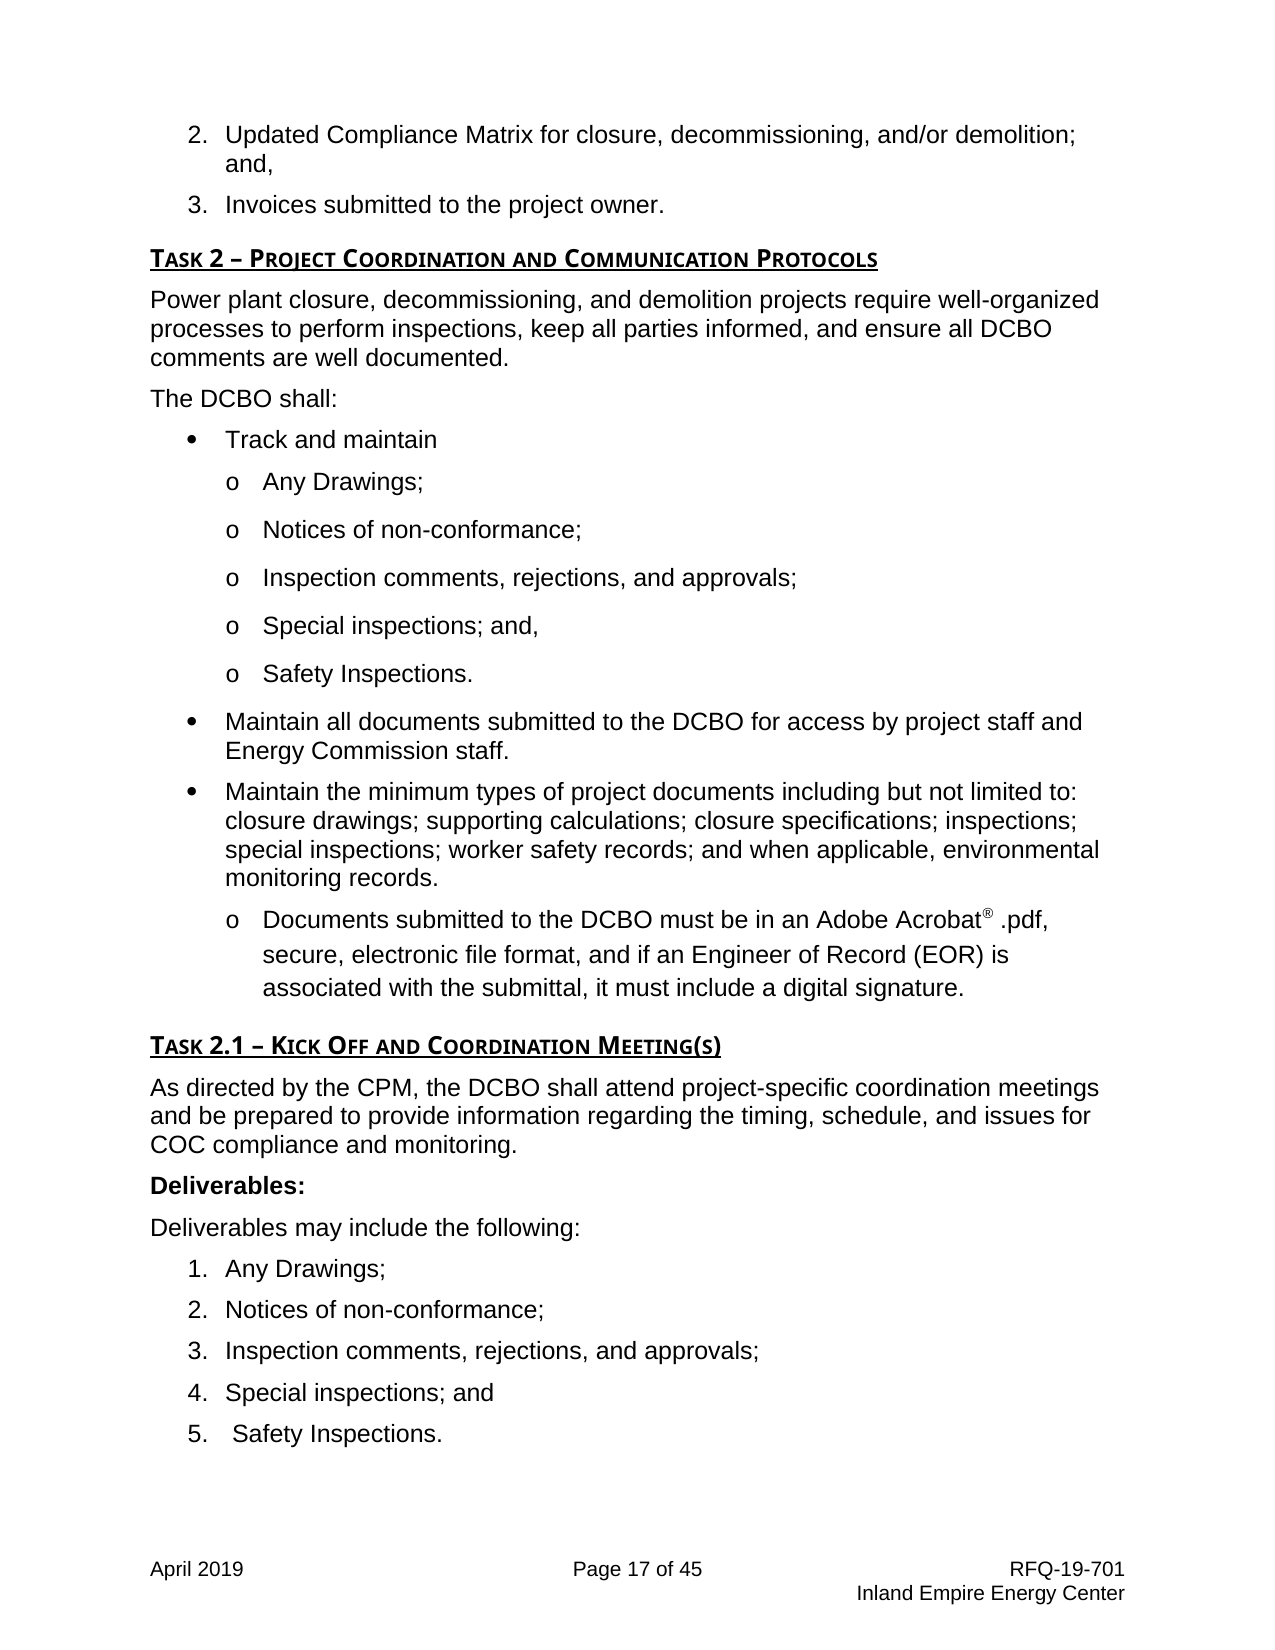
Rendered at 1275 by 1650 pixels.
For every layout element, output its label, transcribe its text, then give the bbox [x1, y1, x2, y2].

text Deliverables: [150, 1171, 1125, 1200]
list Invoices submitted to the project owner. [187, 190, 1125, 219]
text The DCBO shall: [150, 384, 1125, 413]
list Maintain all documents submitted to the DCBO for access by project staff and Energy Commission staff. [187, 707, 1125, 764]
list Notices of non-conformance; [225, 515, 1125, 546]
list Safety Inspections. [225, 659, 1125, 690]
list Track and maintain [187, 425, 1125, 454]
list Special inspections; and [187, 1377, 1125, 1406]
text As directed by the CPM, the DCBO shall attend project-specific coordination meetings and be prepared to provide information regarding the timing, schedule, and issues for COC compliance and monitoring. [150, 1072, 1125, 1159]
list Inspection comments, rejections, and approvals; [225, 563, 1125, 594]
list Special inspections; and, [225, 611, 1125, 642]
list Notices of non-conformance; [187, 1295, 1125, 1324]
list Any Drawings; [187, 1254, 1125, 1282]
list Inspection comments, rejections, and approvals; [187, 1336, 1125, 1365]
subtitle Task 2.1 – Kick Off and Coordination Meeting(s) [150, 1031, 1125, 1060]
text Power plant closure, decommissioning, and demolition projects require well-organized processes to perform inspections, keep all parties informed, and ensure all DCBO comments are well documented. [150, 285, 1125, 372]
list Maintain the minimum types of project documents including but not limited to: closure drawings; supporting calculations; closure specifications; inspections; special inspections; worker safety records; and when applicable, environmental monitoring records. [187, 777, 1125, 892]
list Safety Inspections. [187, 1419, 1125, 1447]
text Deliverables may include the following: [150, 1212, 1125, 1241]
list Updated Compliance Matrix for closure, decommissioning, and/or demolition; and, [187, 120, 1125, 177]
subtitle Task 2 – Project Coordination and Communication Protocols [150, 244, 1125, 273]
list Any Drawings; [225, 467, 1125, 498]
list Documents submitted to the DCBO must be in an Adobe Acrobat® .pdf, secure, electronic file format, and if an Engineer of Record (EOR) is associated with the submittal, it must include a digital signature. [225, 904, 1125, 1002]
